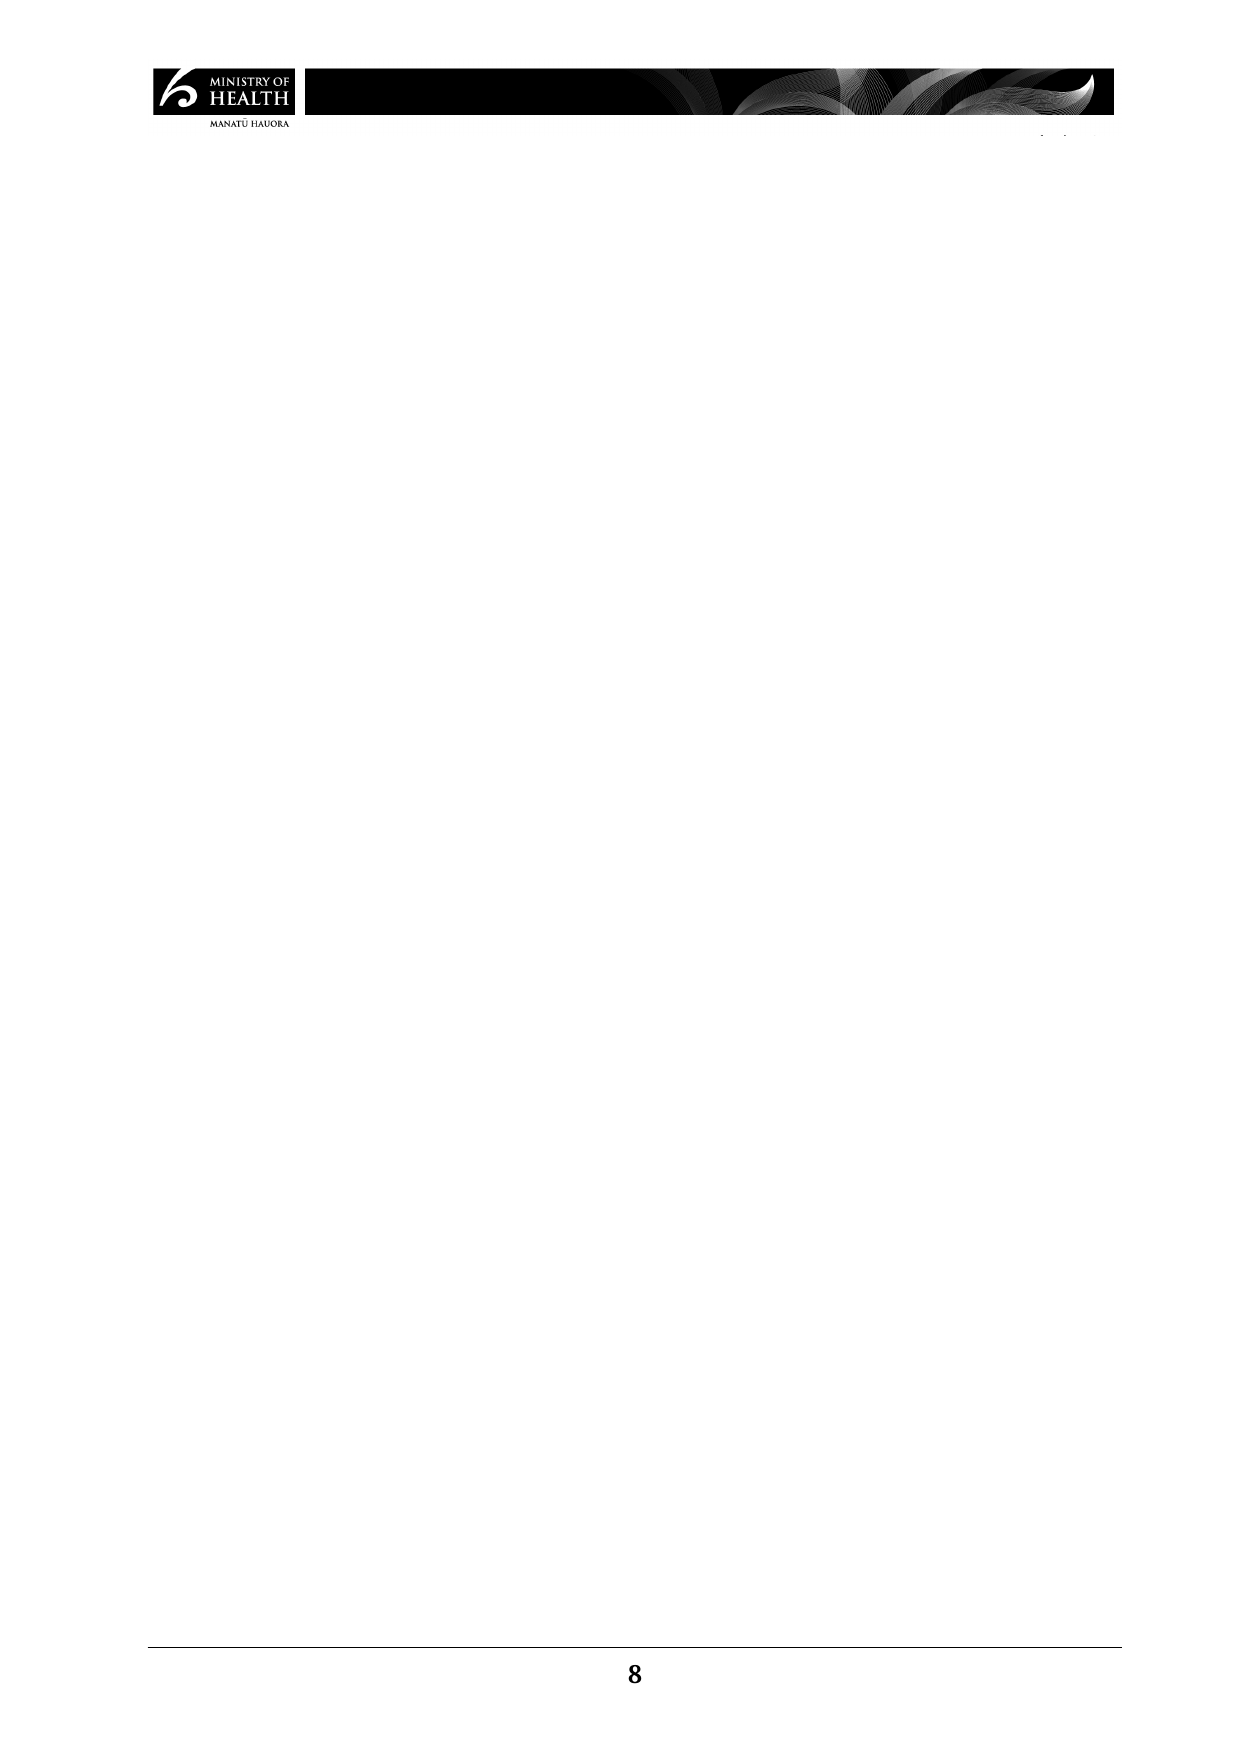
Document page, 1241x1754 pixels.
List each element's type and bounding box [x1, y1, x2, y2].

picture [147, 59, 1123, 136]
